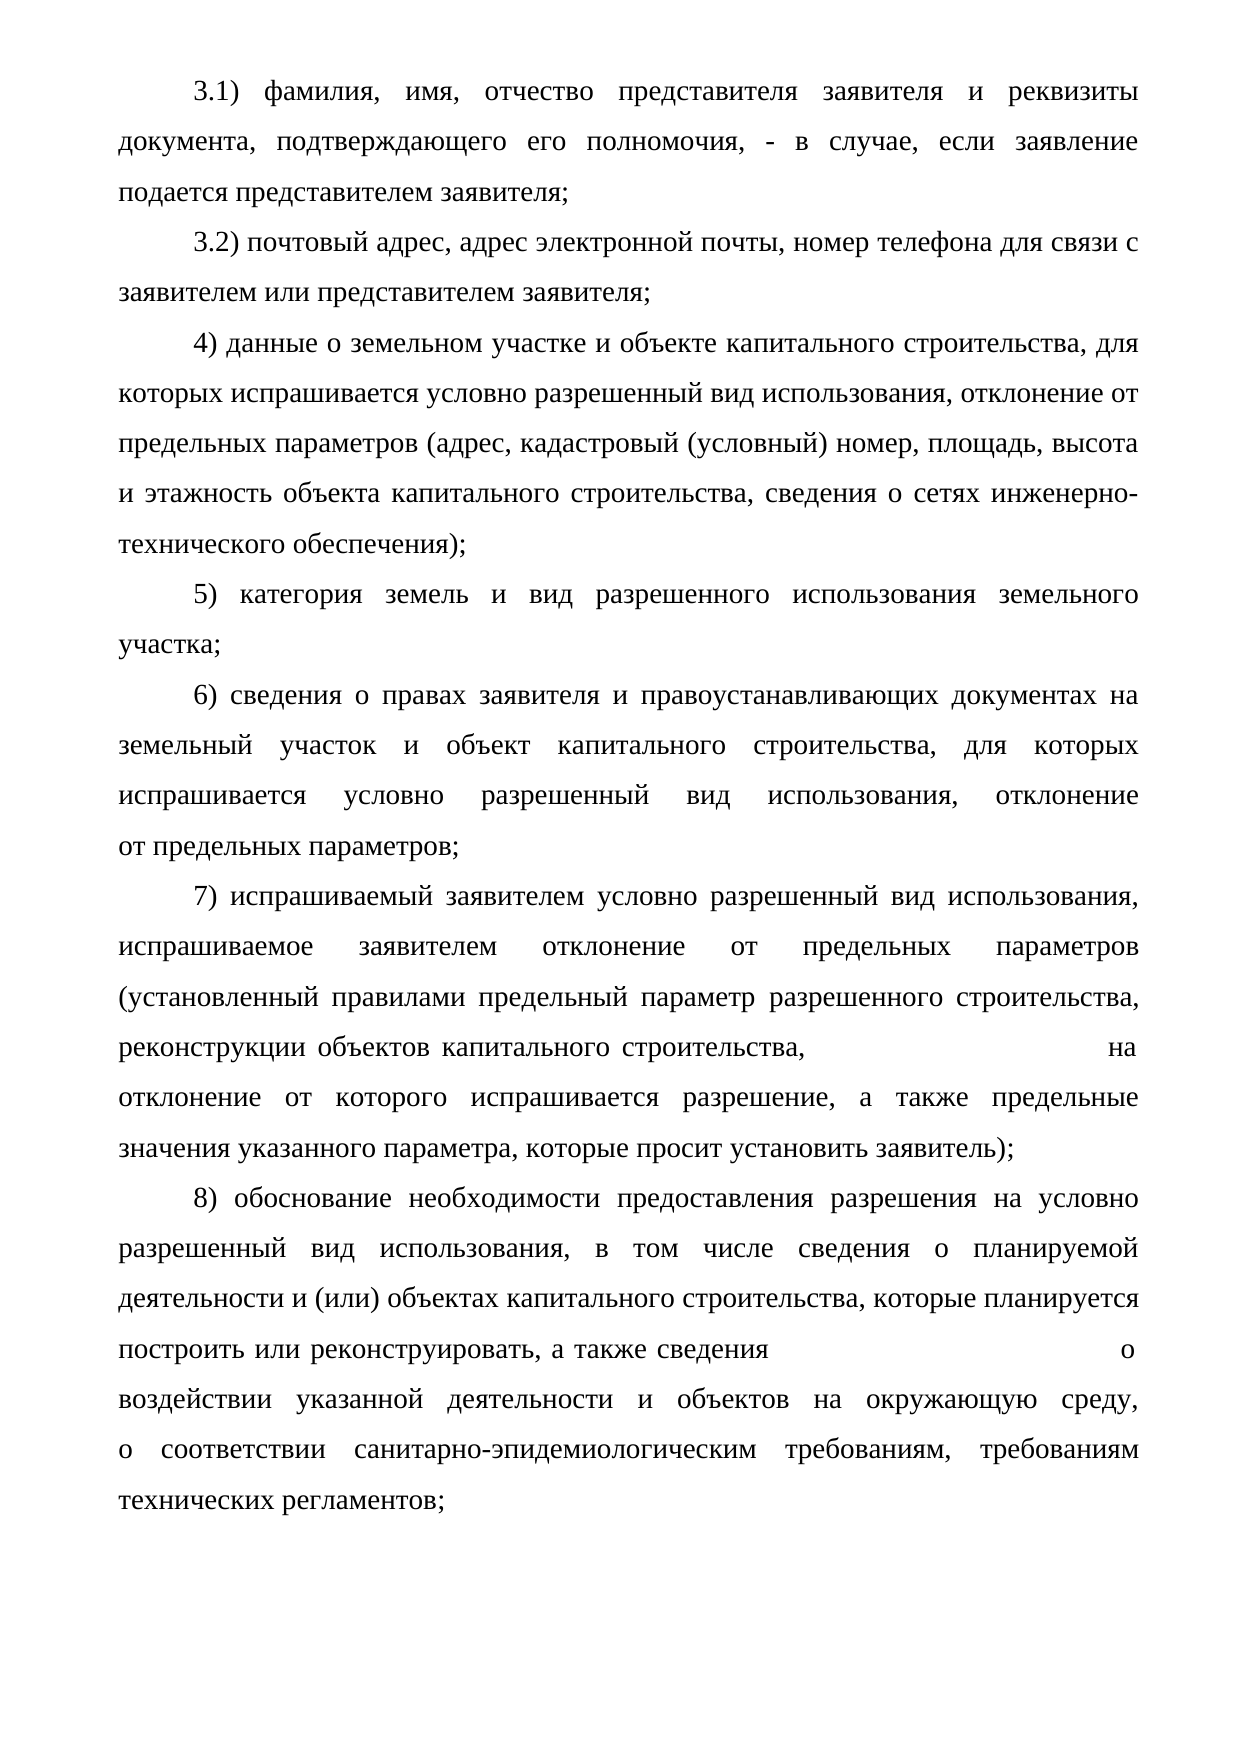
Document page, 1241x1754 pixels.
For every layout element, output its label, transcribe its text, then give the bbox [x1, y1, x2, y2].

text 8) обоснование необходимости предоставления разрешения на условно разрешенный вид использования, в том числе сведения о планируемой деятельности и (или) объектах капитального строительства, которые планируется построить или реконструировать, а также сведения о воздействии указанной деятельности и объектов на окружающую среду, о соответствии санитарно-эпидемиологическим требованиям, требованиям технических регламентов; [118, 1180, 1140, 1515]
text 7) испрашиваемый заявителем условно разрешенный вид использования, испрашиваемое заявителем отклонение от предельных параметров (установленный правилами предельный параметр разрешенного строительства, реконструкции объектов капитального строительства, на отклонение от которого испрашивается разрешение, а также предельные значения указанного параметра, которые просит установить заявитель); [118, 878, 1140, 1163]
text 3.1) фамилия, имя, отчество представителя заявителя и реквизиты документа, подтверждающего его полномочия, - в случае, если заявление подается представителем заявителя; [118, 73, 1140, 207]
text 4) данные о земельном участке и объекте капитального строительства, для которых испрашивается условно разрешенный вид использования, отклонение от предельных параметров (адрес, кадастровый (условный) номер, площадь, высота и этажность объекта капитального строительства, сведения о сетях инженерно-технического обеспечения); [118, 325, 1140, 559]
text 3.2) почтовый адрес, адрес электронной почты, номер телефона для связи с заявителем или представителем заявителя; [118, 224, 1140, 308]
text 6) сведения о правах заявителя и правоустанавливающих документах на земельный участок и объект капитального строительства, для которых испрашивается условно разрешенный вид использования, отклонение от предельных параметров; [118, 677, 1140, 861]
text 5) категория земель и вид разрешенного использования земельного участка; [118, 576, 1140, 660]
